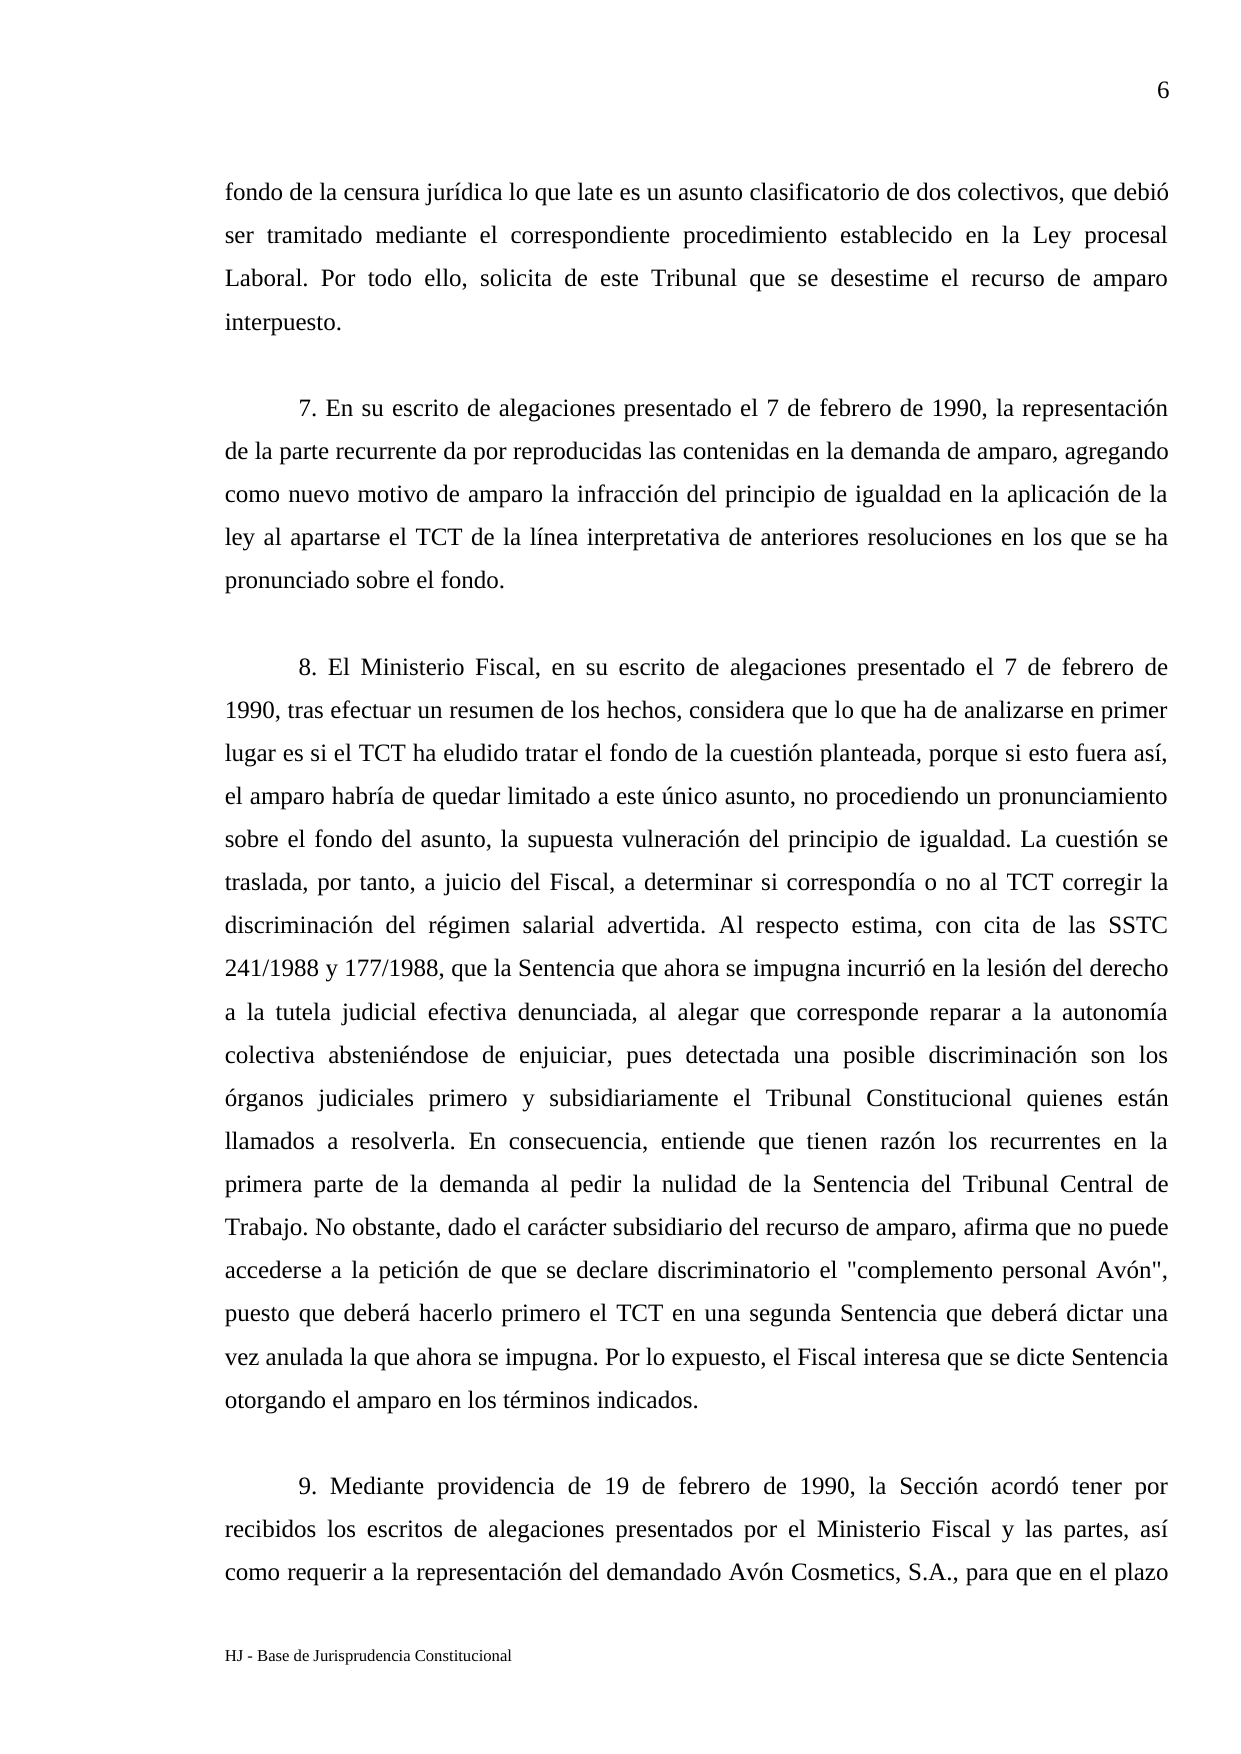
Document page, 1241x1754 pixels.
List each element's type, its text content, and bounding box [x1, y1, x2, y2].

text 7. En su escrito de alegaciones presentado el 7 de febrero de 1990, la representación de la parte recurrente da por reproducidas las contenidas en la demanda de amparo, agregando como nuevo motivo de amparo la infracción del principio de igualdad en la aplicación de la ley al apartarse el TCT de la línea interpretativa de anteriores resoluciones en los que se ha pronunciado sobre el fondo. [224, 393, 1169, 594]
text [224, 177, 1169, 335]
text 8. El Ministerio Fiscal, en su escrito de alegaciones presentado el 7 de febrero de 1990, tras efectuar un resumen de los hechos, considera que lo que ha de analizarse en primer lugar es si el TCT ha eludido tratar el fondo de la cuestión planteada, porque si esto fuera así, el amparo habría de quedar limitado a este único asunto, no procediendo un pronunciamiento sobre el fondo del asunto, la supuesta vulneración del principio de igualdad. La cuestión se traslada, por tanto, a juicio del Fiscal, a determinar si correspondía o no al TCT corregir la discriminación del régimen salarial advertida. Al respecto estima, con cita de las SSTC 241/1988 y 177/1988, que la Sentencia que ahora se impugna incurrió en la lesión del derecho a la tutela judicial efectiva denunciada, al alegar que corresponde reparar a la autonomía colectiva absteniéndose de enjuiciar, pues detectada una posible discriminación son los órganos judiciales primero y subsidiariamente el Tribunal Constitucional quienes están llamados a resolverla. En consecuencia, entiende que tienen razón los recurrentes en la primera parte de la demanda al pedir la nulidad de la Sentencia del Tribunal Central de Trabajo. No obstante, dado el carácter subsidiario del recurso de amparo, afirma que no puede accederse a la petición de que se declare discriminatorio el "complemento personal Avón", puesto que deberá hacerlo primero el TCT en una segunda Sentencia que deberá dictar una vez anulada la que ahora se impugna. Por lo expuesto, el Fiscal interesa que se dicte Sentencia otorgando el amparo en los términos indicados. [224, 652, 1169, 1413]
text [224, 1471, 1169, 1586]
